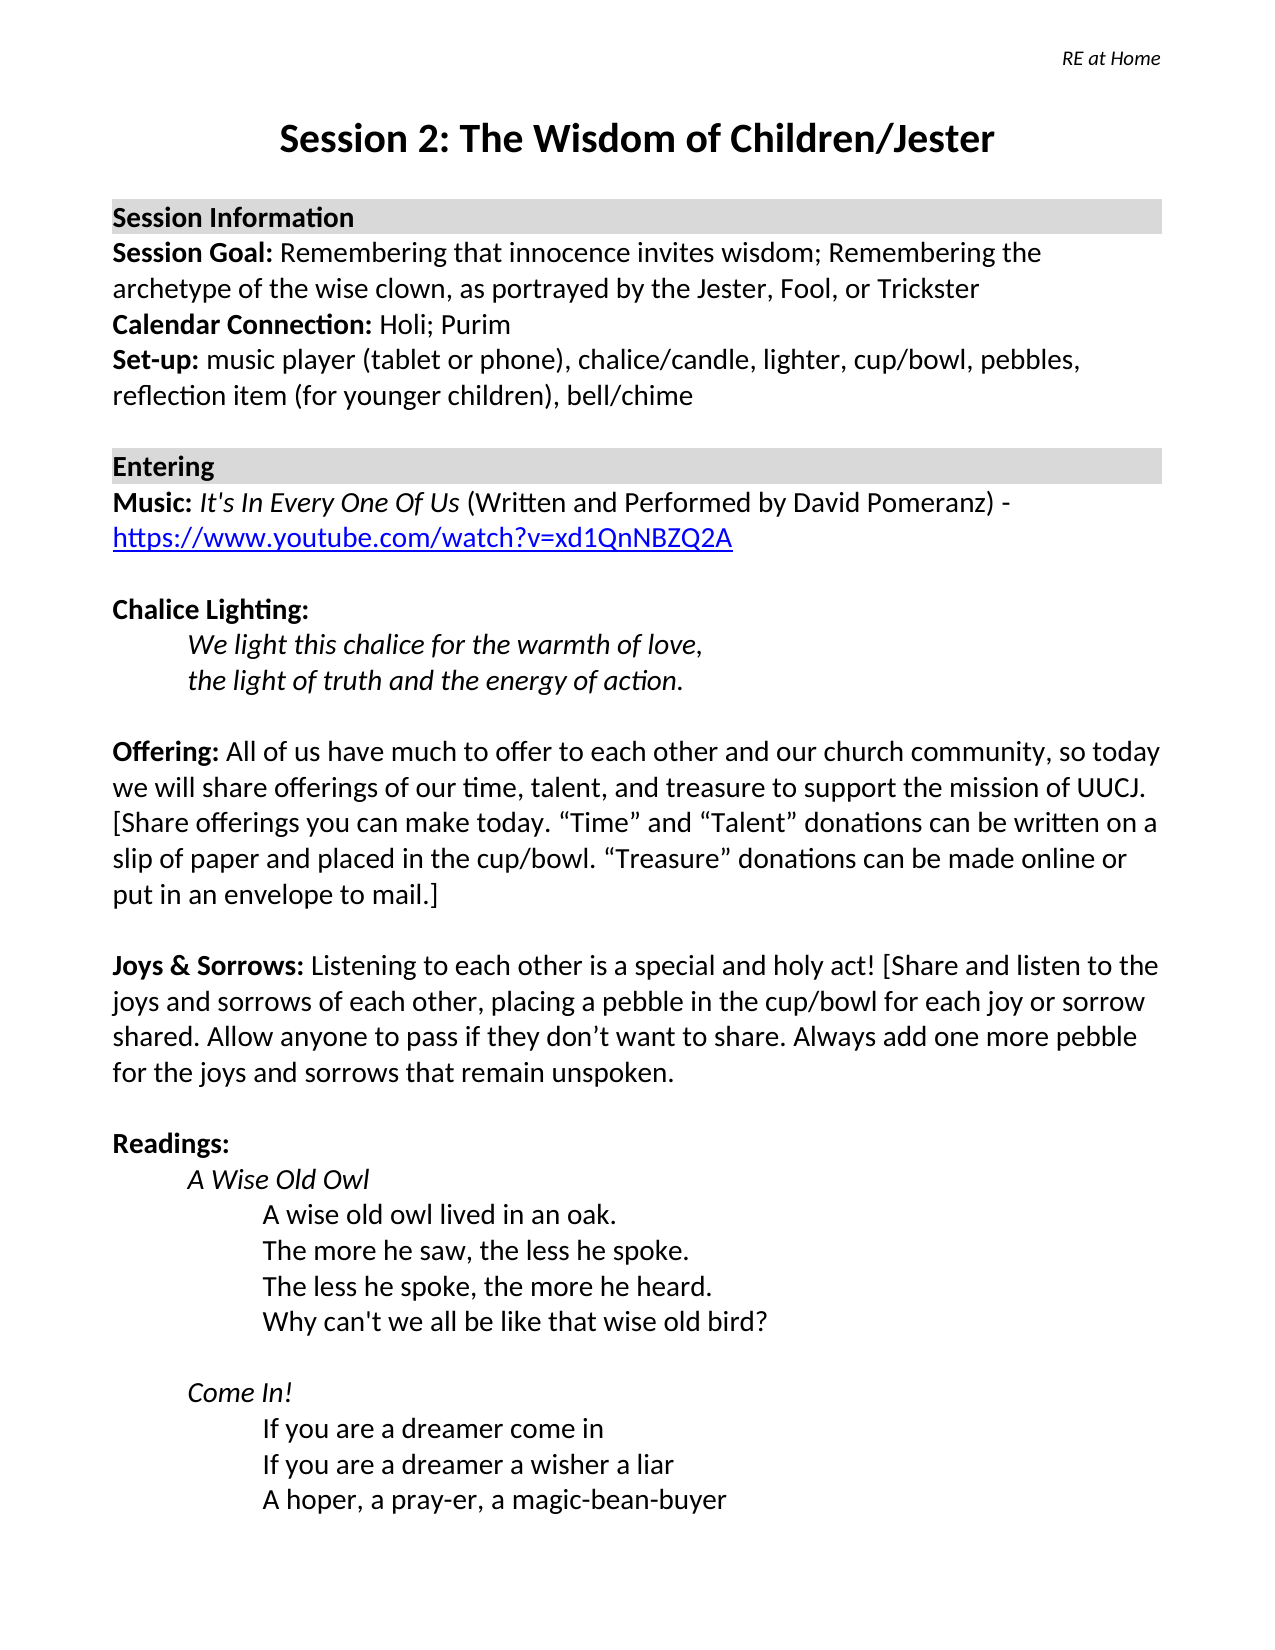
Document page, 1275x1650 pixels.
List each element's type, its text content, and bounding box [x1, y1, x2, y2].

text If you are a dreamer a wisher a liar [262, 1446, 1162, 1481]
text If you are a dreamer come in [262, 1410, 1162, 1446]
title Entering [112, 448, 1162, 484]
text Calendar Connection: Holi; Purim [112, 306, 1162, 341]
text Readings: [112, 1125, 1162, 1161]
text We light this chalice for the warmth of love, [187, 626, 1162, 662]
text A Wise Old Owl [187, 1161, 1162, 1196]
text the light of truth and the energy of action. [187, 662, 1162, 698]
text Chalice Lighting: [112, 591, 1162, 626]
text Set-up: music player (tablet or phone), chalice/candle, lighter, cup/bowl, pebbles, reflection item (for younger children), bell/chime [112, 341, 1162, 413]
text Joys & Sorrows: Listening to each other is a special and holy act! [Share and listen to the joys and sorrows of each other, placing a pebble in the cup/bowl for each joy or sorrow shared. Allow anyone to pass if they don’t want to share. Always add one more pebble for the joys and sorrows that remain unspoken. [112, 947, 1162, 1089]
text The more he saw, the less he spoke. [262, 1232, 1162, 1268]
text Why can't we all be like that wise old bird? [262, 1303, 1162, 1339]
text Session Goal: Remembering that innocence invites wisdom; Remembering the archetype of the wise clown, as portrayed by the Jester, Fool, or Trickster [112, 234, 1162, 306]
subtitle Session 2: The Wisdom of Children/Jester [112, 112, 1162, 163]
subtitle Session Information [112, 199, 1162, 234]
text A hoper, a pray-er, a magic-bean-buyer [262, 1481, 1162, 1517]
text A wise old owl lived in an oak. [262, 1196, 1162, 1232]
text The less he spoke, the more he heard. [262, 1268, 1162, 1303]
text Music: It's In Every One Of Us (Written and Performed by David Pomeranz) - https://www.youtube.com/watch?v=xd1QnNBZQ2A [112, 484, 1162, 555]
text Offering: All of us have much to offer to each other and our church community, so today we will share offerings of our time, talent, and treasure to support the mission of UUCJ. [Share offerings you can make today. “Time” and “Talent” donations can be written on a slip of paper and placed in the cup/bowl. “Treasure” donations can be made online or put in an envelope to mail.] [112, 733, 1162, 911]
text Come In! [187, 1374, 1162, 1410]
